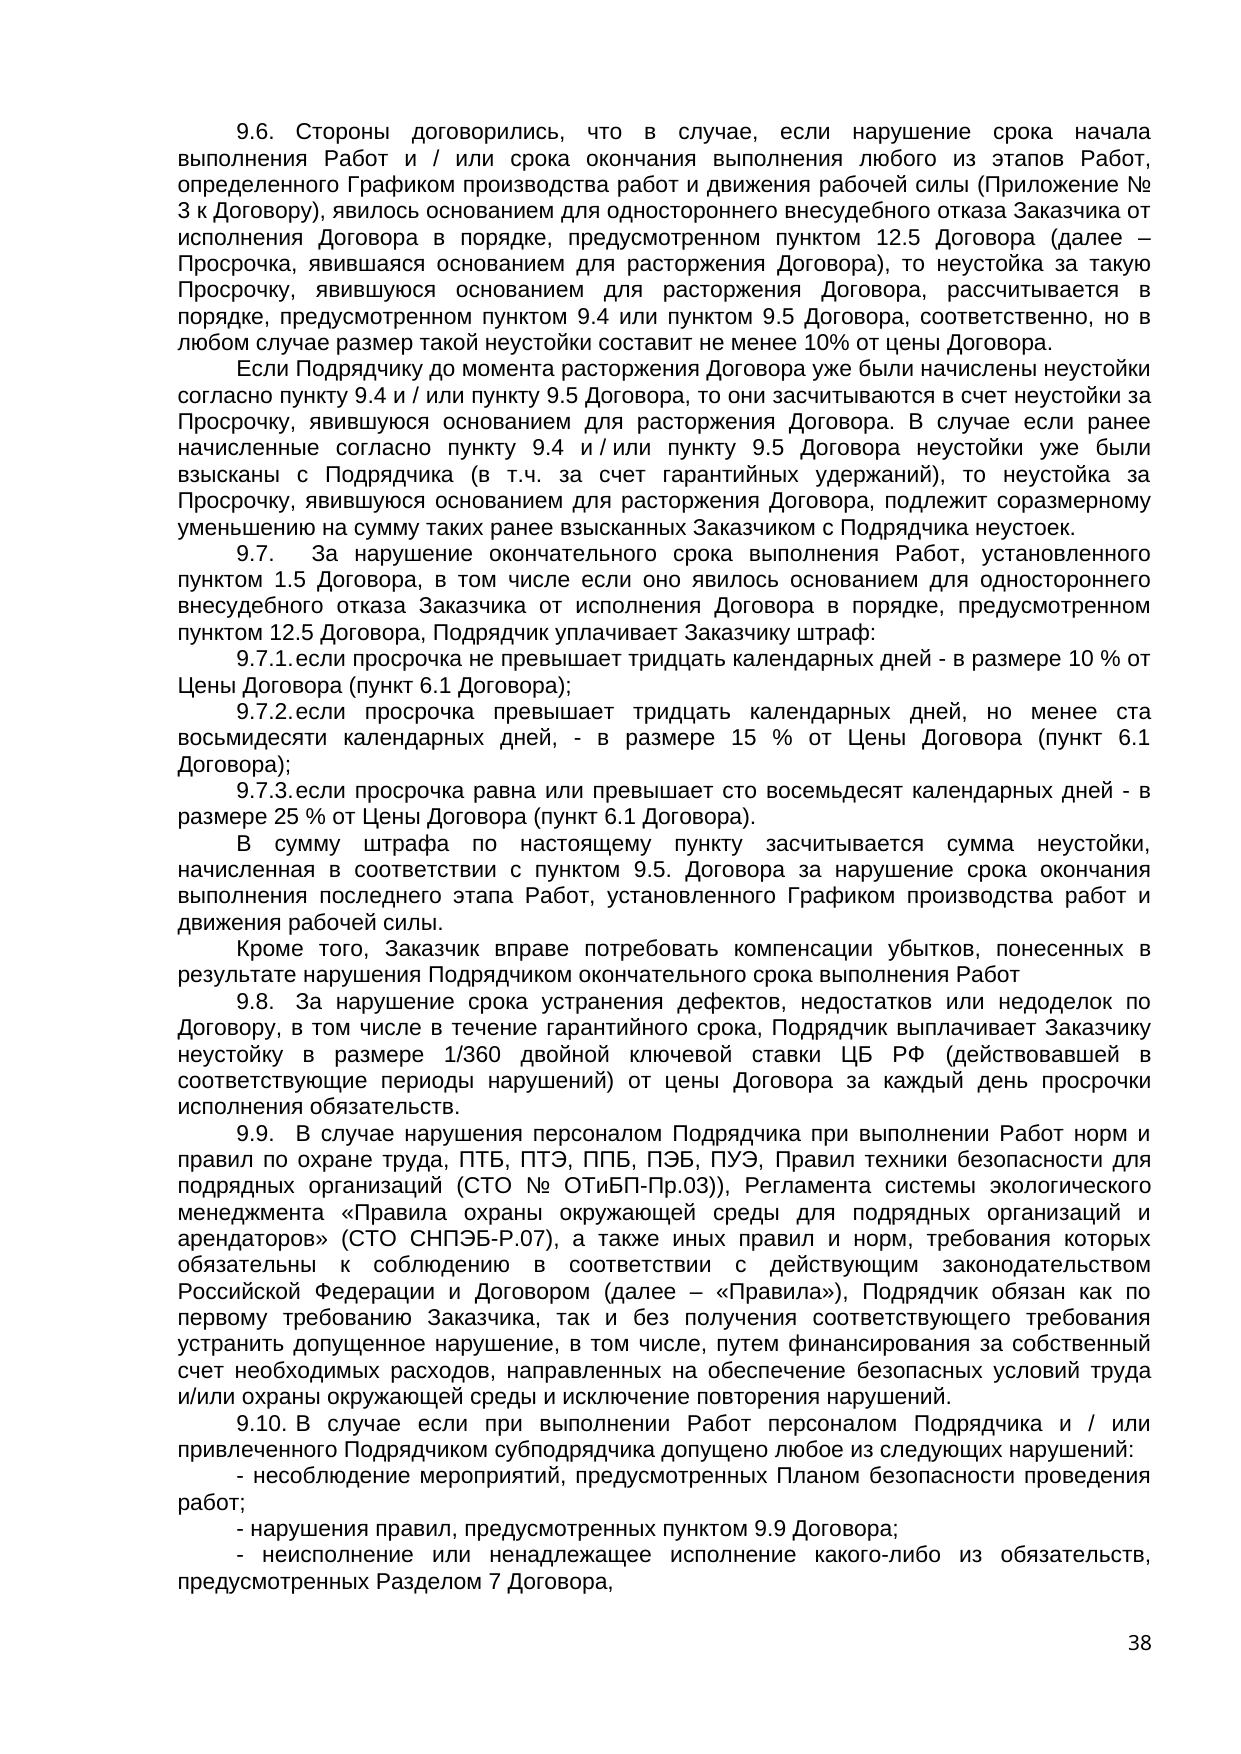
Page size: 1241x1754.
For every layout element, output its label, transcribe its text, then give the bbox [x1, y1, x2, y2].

text В сумму штрафа по настоящему пункту засчитывается сумма неустойки, начисленная в соответствии с пунктом 9.5. Договора за нарушение срока окончания выполнения последнего этапа Работ, установленного Графиком производства работ и движения рабочей силы. [177, 830, 1152, 935]
list Стороны договорились, что в случае, если нарушение срока начала выполнения Работ и / или срока окончания выполнения любого из этапов Работ, определенного Графиком производства работ и движения рабочей силы (Приложение № 3 к Договору), явилось основанием для одностороннего внесудебного отказа Заказчика от исполнения Договора в порядке, предусмотренном пунктом 12.5 Договора (далее – Просрочка, явившаяся основанием для расторжения Договора), то неустойка за такую Просрочку, явившуюся основанием для расторжения Договора, рассчитывается в порядке, предусмотренном пунктом 9.4 или пунктом 9.5 Договора, соответственно, но в любом случае размер такой неустойки составит не менее 10% от цены Договора. [177, 118, 1152, 355]
text - неисполнение или ненадлежащее исполнение какого-либо из обязательств, предусмотренных Разделом 7 Договора, [177, 1541, 1152, 1594]
list В случае нарушения персоналом Подрядчика при выполнении Работ норм и правил по охране труда, ПТБ, ПТЭ, ППБ, ПЭБ, ПУЭ, Правил техники безопасности для подрядных организаций (СТО № ОТиБП-Пр.03)), Регламента системы экологического менеджмента «Правила охраны окружающей среды для подрядных организаций и арендаторов» (СТО СНПЭБ-Р.07), а также иных правил и норм, требования которых обязательны к соблюдению в соответствии с действующим законодательством Российской Федерации и Договором (далее – «Правила»), Подрядчик обязан как по первому требованию Заказчика, так и без получения соответствующего требования устранить допущенное нарушение, в том числе, путем финансирования за собственный счет необходимых расходов, направленных на обеспечение безопасных условий труда и/или охраны окружающей среды и исключение повторения нарушений. [177, 1119, 1152, 1409]
list если просрочка равна или превышает сто восемьдесят календарных дней - в размере 25 % от Цены Договора (пункт 6.1 Договора). [177, 777, 1152, 830]
list если просрочка не превышает тридцать календарных дней - в размере 10 % от Цены Договора (пункт 6.1 Договора); [177, 645, 1152, 698]
text - несоблюдение мероприятий, предусмотренных Планом безопасности проведения работ; [177, 1462, 1152, 1515]
list В случае если при выполнении Работ персоналом Подрядчика и / или привлеченного Подрядчиком субподрядчика допущено любое из следующих нарушений: [177, 1409, 1152, 1462]
text - нарушения правил, предусмотренных пунктом 9.9 Договора; [177, 1515, 1152, 1541]
list За нарушение окончательного срока выполнения Работ, установленного пунктом 1.5 Договора, в том числе если оно явилось основанием для одностороннего внесудебного отказа Заказчика от исполнения Договора в порядке, предусмотренном пунктом 12.5 Договора, Подрядчик уплачивает Заказчику штраф: [177, 540, 1152, 645]
text Если Подрядчику до момента расторжения Договора уже были начислены неустойки согласно пункту 9.4 и / или пункту 9.5 Договора, то они засчитываются в счет неустойки за Просрочку, явившуюся основанием для расторжения Договора. В случае если ранее начисленные согласно пункту 9.4 и / или пункту 9.5 Договора неустойки уже были взысканы с Подрядчика (в т.ч. за счет гарантийных удержаний), то неустойка за Просрочку, явившуюся основанием для расторжения Договора, подлежит соразмерному уменьшению на сумму таких ранее взысканных Заказчиком с Подрядчика неустоек. [177, 355, 1152, 540]
text Кроме того, Заказчик вправе потребовать компенсации убытков, понесенных в результате нарушения Подрядчиком окончательного срока выполнения Работ [177, 935, 1152, 988]
list если просрочка превышает тридцать календарных дней, но менее ста восьмидесяти календарных дней, - в размере 15 % от Цены Договора (пункт 6.1 Договора); [177, 698, 1152, 777]
list За нарушение срока устранения дефектов, недостатков или недоделок по Договору, в том числе в течение гарантийного срока, Подрядчик выплачивает Заказчику неустойку в размере 1/360 двойной ключевой ставки ЦБ РФ (действовавшей в соответствующие периоды нарушений) от цены Договора за каждый день просрочки исполнения обязательств. [177, 988, 1152, 1119]
